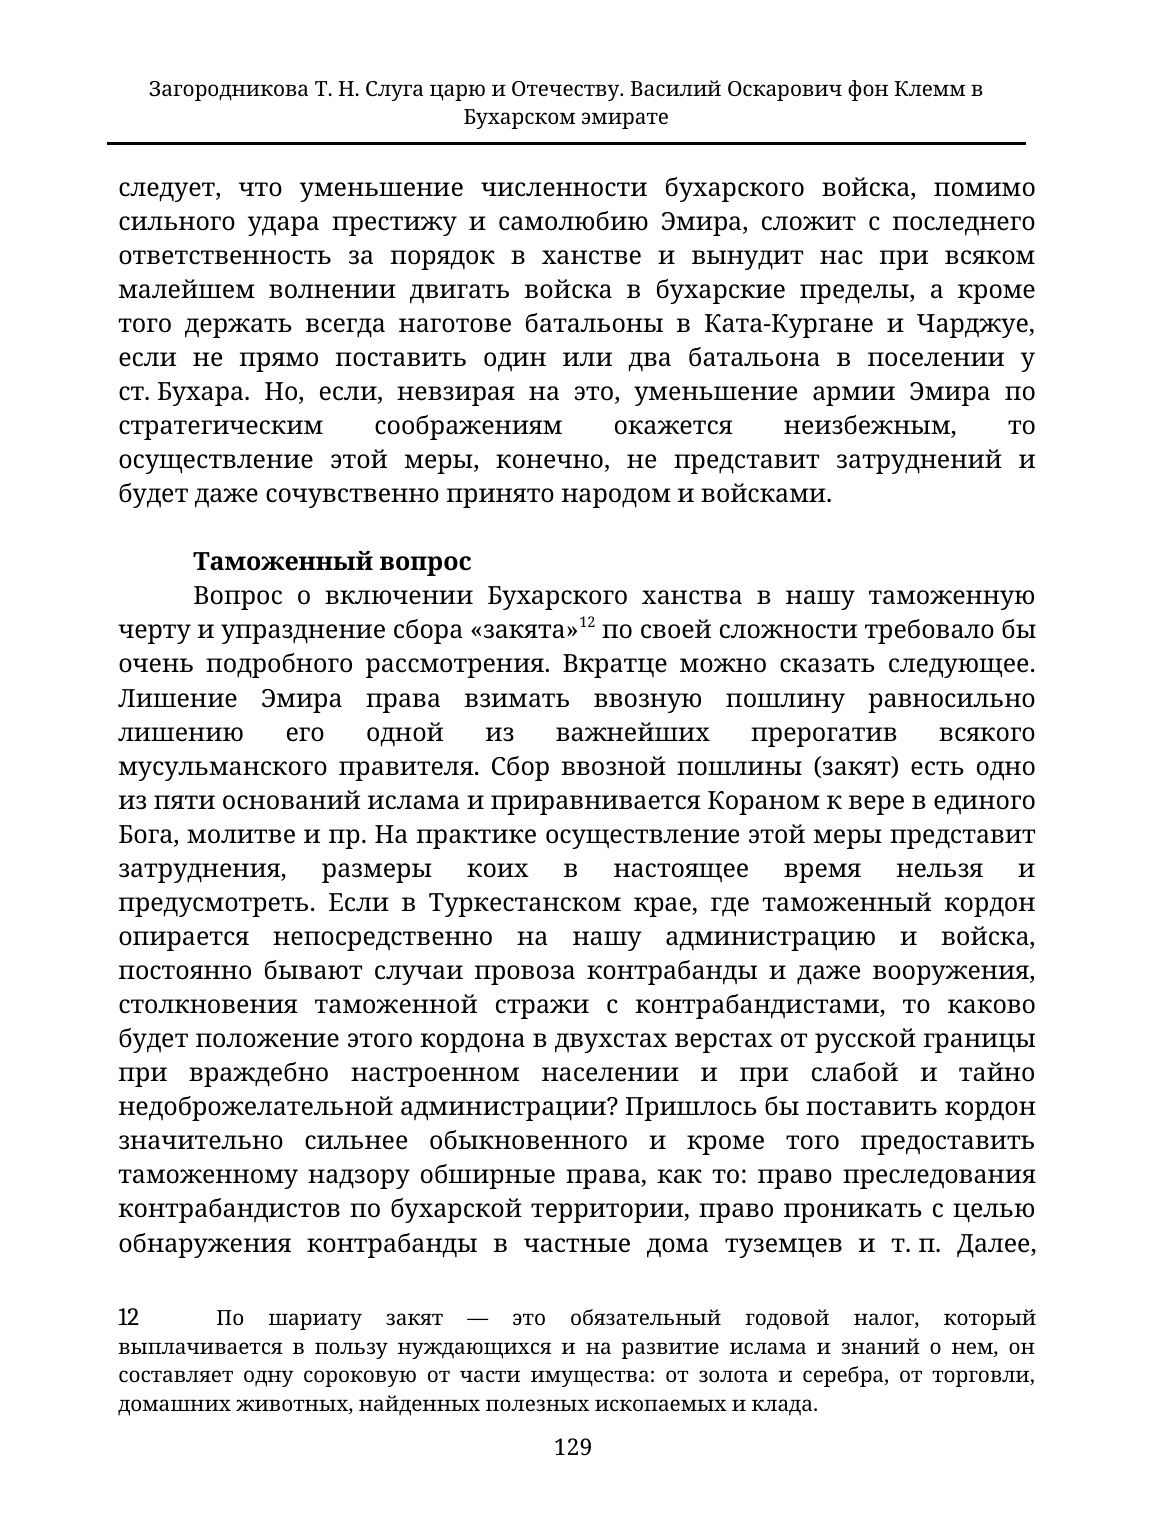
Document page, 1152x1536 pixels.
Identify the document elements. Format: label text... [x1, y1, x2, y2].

text Таможенный вопрос [118, 544, 1037, 578]
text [118, 578, 1037, 1259]
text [118, 169, 1037, 510]
